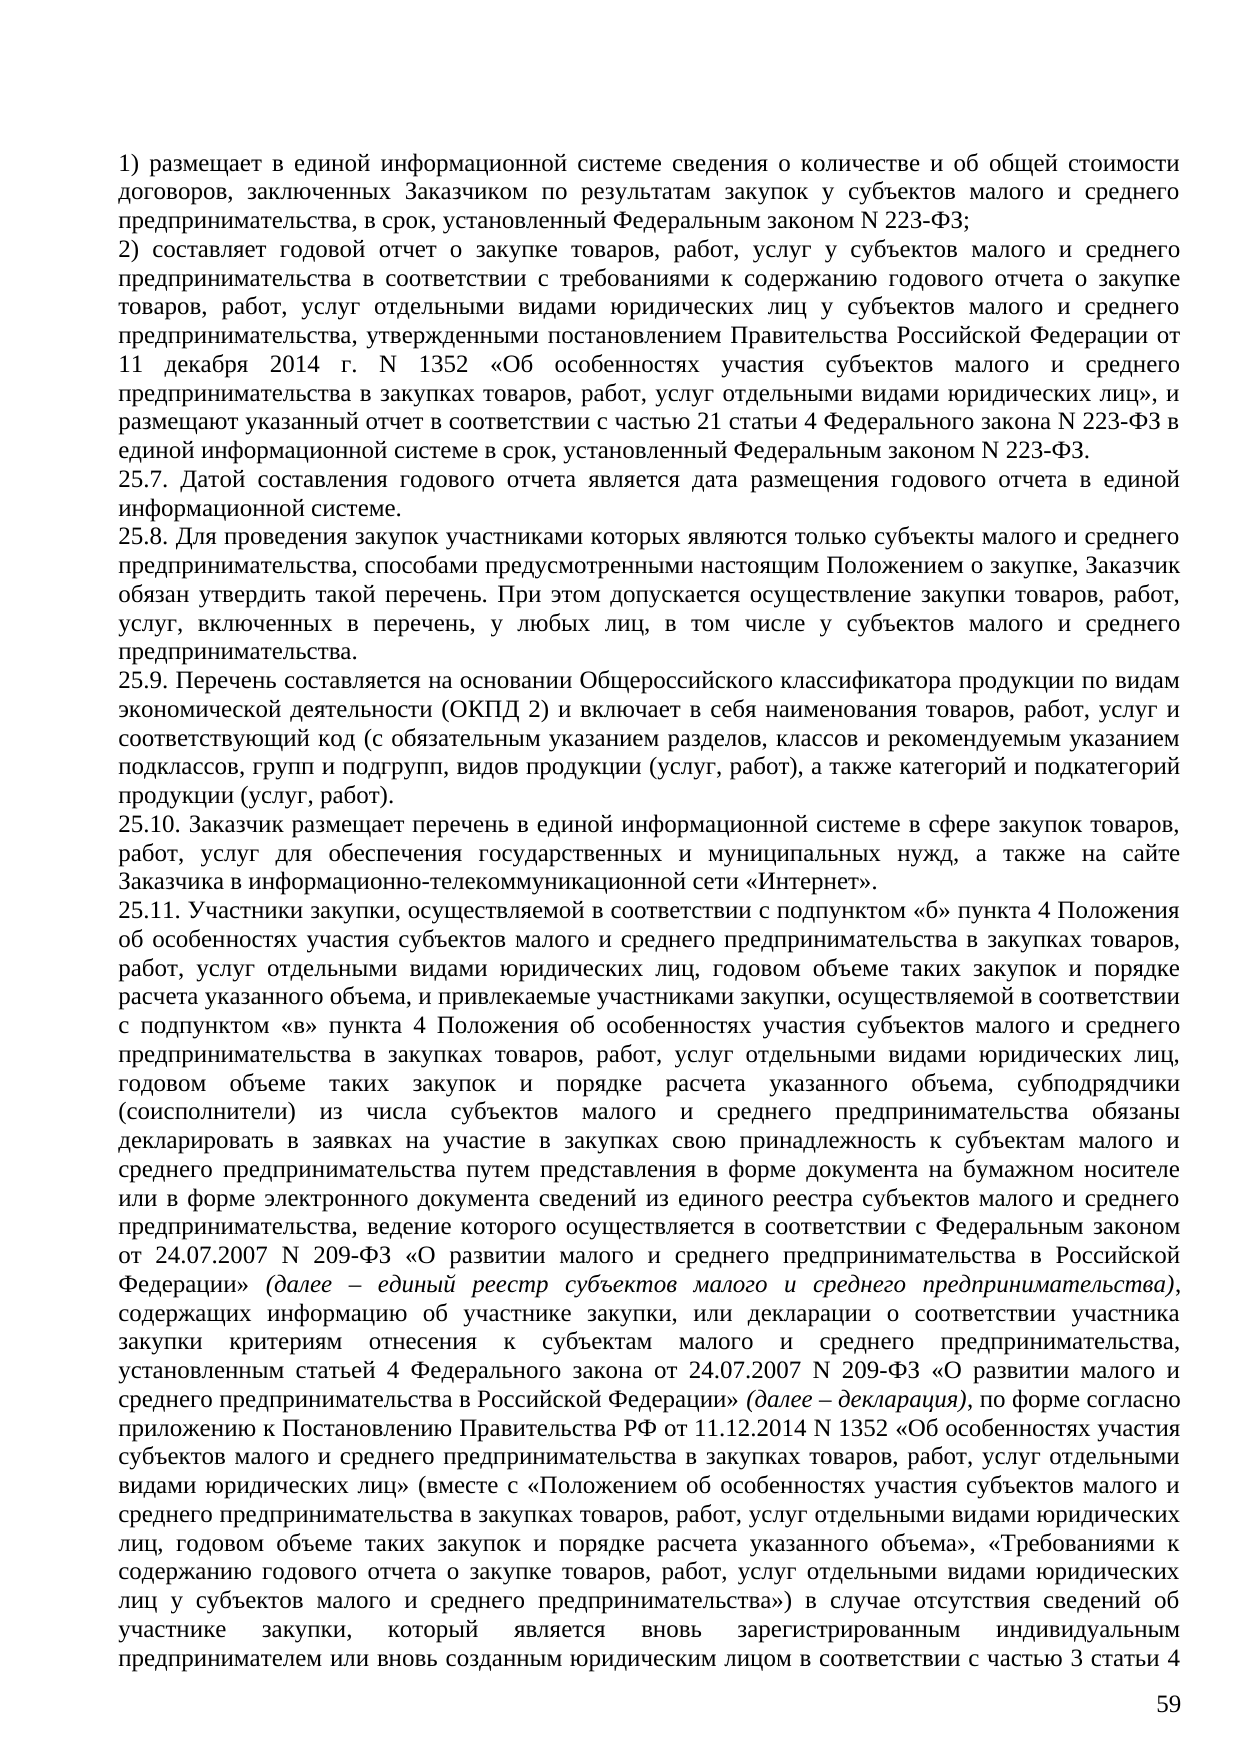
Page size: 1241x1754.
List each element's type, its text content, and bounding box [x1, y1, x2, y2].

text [118, 895, 1181, 1671]
text 2) составляет годовой отчет о закупке товаров, работ, услуг у субъектов малого и среднего предпринимательства в соответствии с требованиями к содержанию годового отчета о закупке товаров, работ, услуг отдельными видами юридических лиц у субъектов малого и среднего предпринимательства, утвержденными постановлением Правительства Российской Федерации от 11 декабря 2014 г. N 1352 «Об особенностях участия субъектов малого и среднего предпринимательства в закупках товаров, работ, услуг отдельными видами юридических лиц», и размещают указанный отчет в соответствии с частью 21 статьи 4 Федерального закона N 223-ФЗ в единой информационной системе в срок, установленный Федеральным законом N 223-ФЗ. [118, 234, 1181, 464]
text 25.10. Заказчик размещает перечень в единой информационной системе в сфере закупок товаров, работ, услуг для обеспечения государственных и муниципальных нужд, а также на сайте Заказчика в информационно-телекоммуникационной сети «Интернет». [118, 809, 1181, 895]
text 1) размещает в единой информационной системе сведения о количестве и об общей стоимости договоров, заключенных Заказчиком по результатам закупок у субъектов малого и среднего предпринимательства, в срок, установленный Федеральным законом N 223-ФЗ; [118, 148, 1181, 234]
text 25.9. Перечень составляется на основании Общероссийского классификатора продукции по видам экономической деятельности (ОКПД 2) и включает в себя наименования товаров, работ, услуг и соответствующий код (с обязательным указанием разделов, классов и рекомендуемым указанием подклассов, групп и подгрупп, видов продукции (услуг, работ), а также категорий и подкатегорий продукции (услуг, работ). [118, 665, 1181, 809]
text 25.7. Датой составления годового отчета является дата размещения годового отчета в единой информационной системе. [118, 464, 1181, 521]
text 25.8. Для проведения закупок участниками которых являются только субъекты малого и среднего предпринимательства, способами предусмотренными настоящим Положением о закупке, Заказчик обязан утвердить такой перечень. При этом допускается осуществление закупки товаров, работ, услуг, включенных в перечень, у любых лиц, в том числе у субъектов малого и среднего предпринимательства. [118, 521, 1181, 665]
